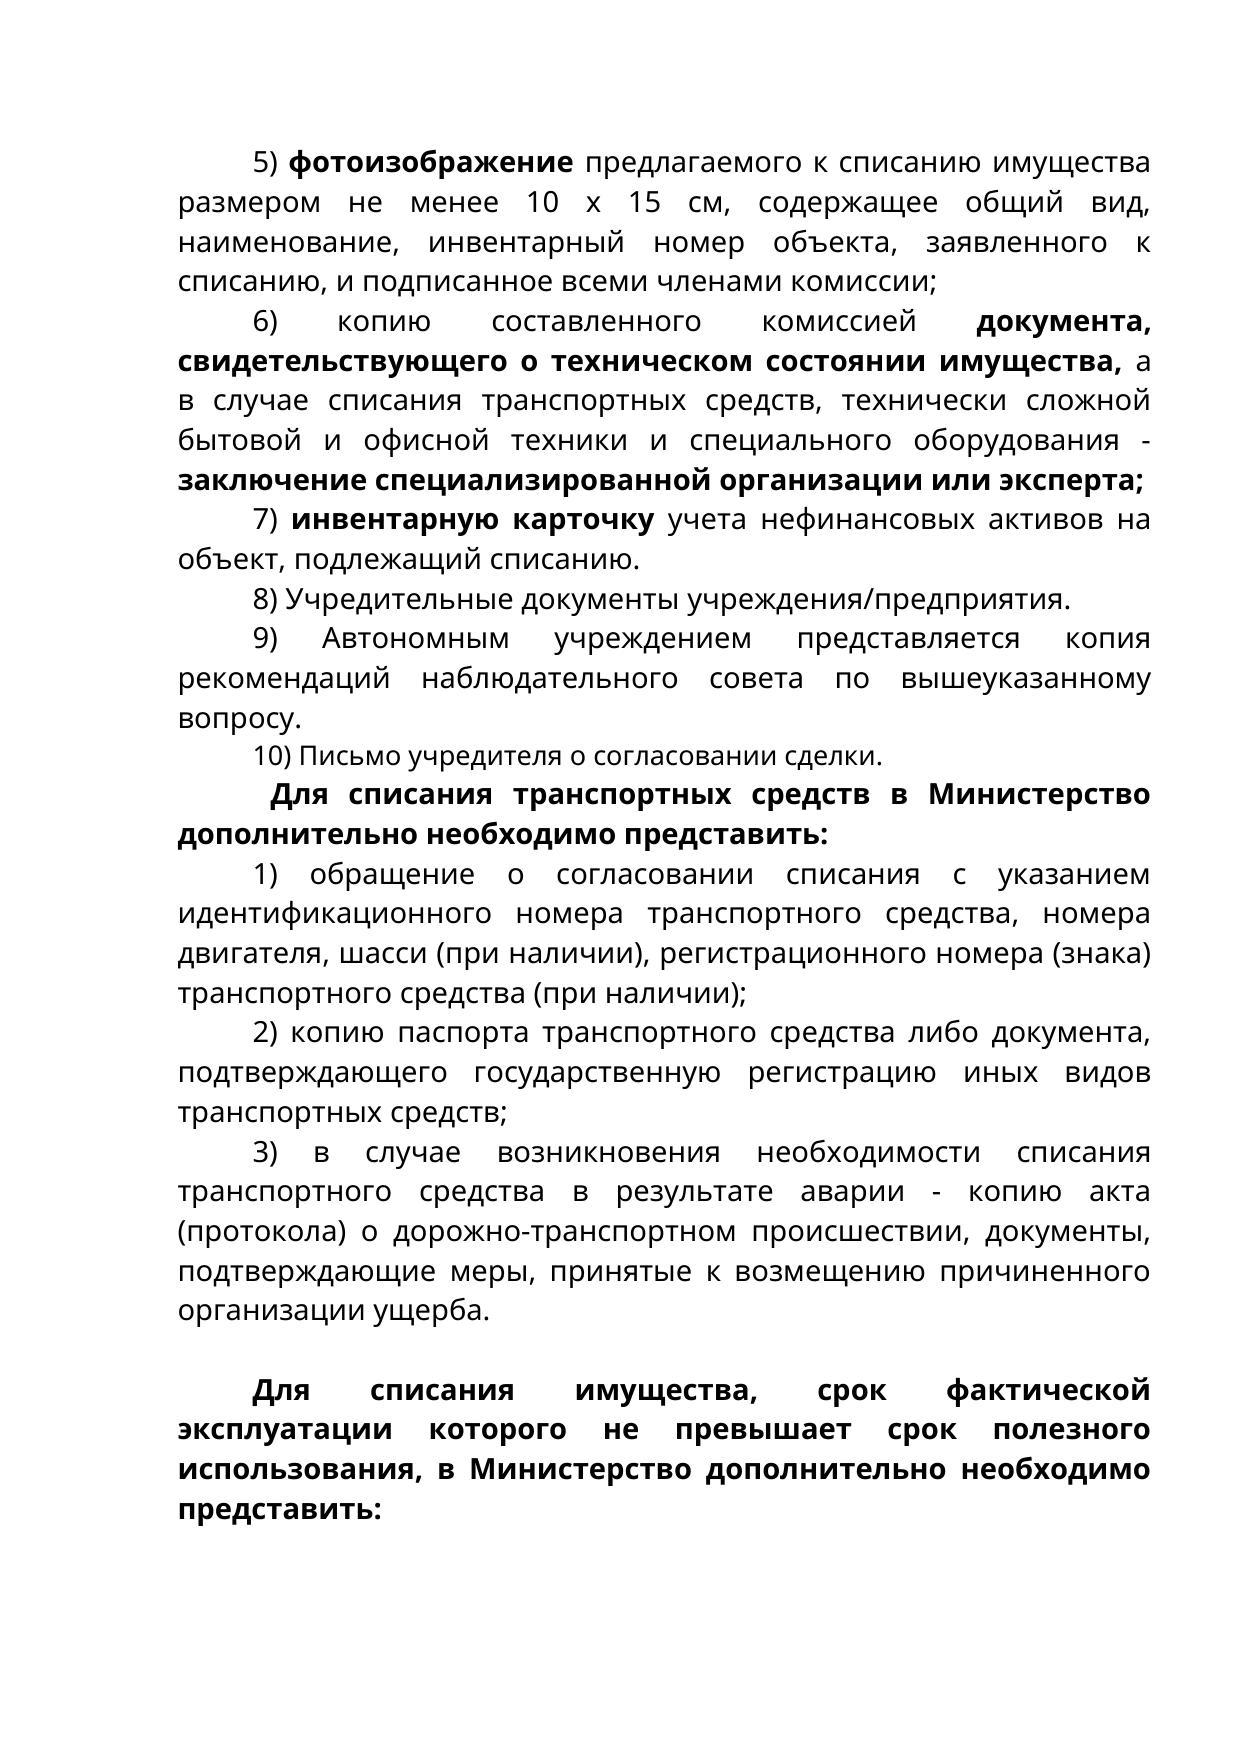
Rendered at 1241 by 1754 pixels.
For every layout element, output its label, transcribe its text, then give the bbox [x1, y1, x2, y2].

text 6) копию составленного комиссией документа, свидетельствующего о техническом состоянии имущества, а в случае списания транспортных средств, технически сложной бытовой и офисной техники и специального оборудования - заключение специализированной организации или эксперта; [177, 300, 1152, 499]
text 7) инвентарную карточку учета нефинансовых активов на объект, подлежащий списанию. [177, 499, 1152, 578]
text 2) копию паспорта транспортного средства либо документа, подтверждающего государственную регистрацию иных видов транспортных средств; [177, 1012, 1152, 1131]
text 8) Учредительные документы учреждения/предприятия. [177, 578, 1152, 618]
text 5) фотоизображение предлагаемого к списанию имущества размером не менее 10 x 15 см, содержащее общий вид, наименование, инвентарный номер объекта, заявленного к списанию, и подписанное всеми членами комиссии; [177, 141, 1152, 300]
text Для списания имущества, срок фактической эксплуатации которого не превышает срок полезного использования, в Министерство дополнительно необходимо представить: [177, 1369, 1152, 1528]
text Для списания транспортных средств в Министерство дополнительно необходимо представить: [177, 774, 1152, 853]
text 3) в случае возникновения необходимости списания транспортного средства в результате аварии - копию акта (протокола) о дорожно-транспортном происшествии, документы, подтверждающие меры, принятые к возмещению причиненного организации ущерба. [177, 1131, 1152, 1329]
text 1) обращение о согласовании списания с указанием идентификационного номера транспортного средства, номера двигателя, шасси (при наличии), регистрационного номера (знака) транспортного средства (при наличии); [177, 853, 1152, 1012]
text 9) Автономным учреждением представляется копия рекомендаций наблюдательного совета по вышеуказанному вопросу. [177, 618, 1152, 737]
text 10) Письмо учредителя о согласовании сделки. [177, 737, 1152, 774]
